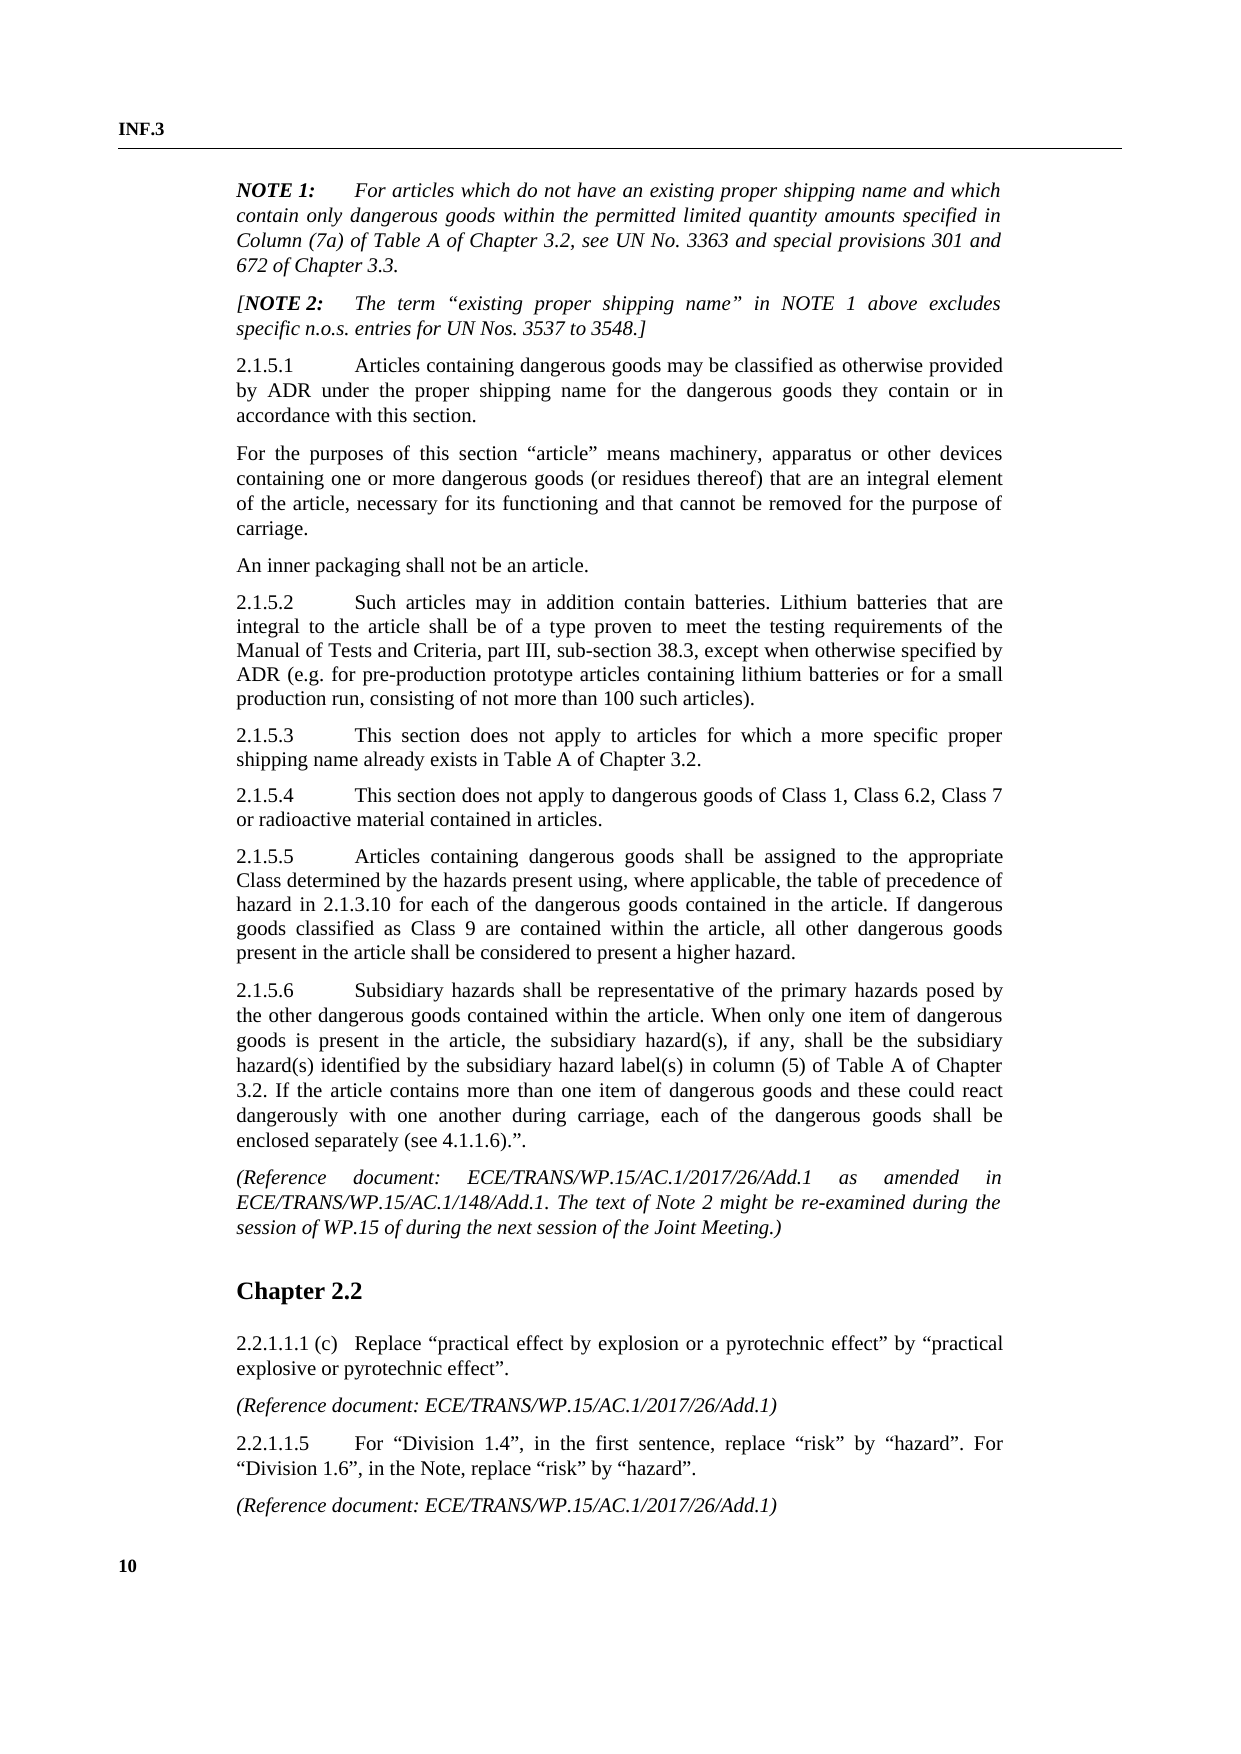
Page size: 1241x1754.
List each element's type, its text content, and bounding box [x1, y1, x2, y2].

text 2.1.5.3 This section does not apply to articles for which a more specific proper shipping name already exists in Table A of Chapter 3.2. [236, 722, 1004, 771]
text (Reference document: ECE/TRANS/WP.15/AC.1/2017/26/Add.1) [236, 1392, 1004, 1417]
text [NOTE 2: The term “existing proper shipping name” in NOTE 1 above excludes specific n.o.s. entries for UN Nos. 3537 to 3548.] [236, 290, 1004, 340]
text NOTE 1: For articles which do not have an existing proper shipping name and which contain only dangerous goods within the permitted limited quantity amounts specified in Column (7a) of Table A of Chapter 3.2, see UN No. 3363 and special provisions 301 and 672 of Chapter 3.3. [236, 177, 1004, 277]
text An inner packaging shall not be an article. [236, 552, 1004, 577]
text 2.2.1.1.1 (c) Replace “practical effect by explosion or a pyrotechnic effect” by “practical explosive or pyrotechnic effect”. [236, 1330, 1004, 1380]
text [236, 1492, 1004, 1517]
text (Reference document: ECE/TRANS/WP.15/AC.1/2017/26/Add.1 as amended in ECE/TRANS/WP.15/AC.1/148/Add.1. The text of Note 2 might be re-examined during the session of WP.15 of during the next session of the Joint Meeting.) [236, 1164, 1004, 1239]
text For the purposes of this section “article” means machinery, apparatus or other devices containing one or more dangerous goods (or residues thereof) that are an integral element of the article, necessary for its functioning and that cannot be removed for the purpose of carriage. [236, 440, 1004, 540]
text 2.1.5.4 This section does not apply to dangerous goods of Class 1, Class 6.2, Class 7 or radioactive material contained in articles. [236, 783, 1004, 831]
text 2.1.5.6 Subsidiary hazards shall be representative of the primary hazards posed by the other dangerous goods contained within the article. When only one item of dangerous goods is present in the article, the subsidiary hazard(s), if any, shall be the subsidiary hazard(s) identified by the subsidiary hazard label(s) in column (5) of Table A of Chapter 3.2. If the article contains more than one item of dangerous goods and these could react dangerously with one another during carriage, each of the dangerous goods shall be enclosed separately (see 4.1.1.6).”. [236, 977, 1004, 1152]
text 2.1.5.5 Articles containing dangerous goods shall be assigned to the appropriate Class determined by the hazards present using, where applicable, the table of precedence of hazard in 2.1.3.10 for each of the dangerous goods contained in the article. If dangerous goods classified as Class 9 are contained within the article, all other dangerous goods present in the article shall be considered to present a higher hazard. [236, 844, 1004, 964]
text 2.1.5.2 Such articles may in addition contain batteries. Lithium batteries that are integral to the article shall be of a type proven to meet the testing requirements of the Manual of Tests and Criteria, part III, sub-section 38.3, except when otherwise specified by ADR (e.g. for pre-production prototype articles containing lithium batteries or for a small production run, consisting of not more than 100 such articles). [236, 590, 1004, 710]
text Chapter 2.2 [118, 1277, 1004, 1305]
text 2.2.1.1.5 For “Division 1.4”, in the first sentence, replace “risk” by “hazard”. For “Division 1.6”, in the Note, replace “risk” by “hazard”. [236, 1430, 1004, 1480]
text 2.1.5.1 Articles containing dangerous goods may be classified as otherwise provided by ADR under the proper shipping name for the dangerous goods they contain or in accordance with this section. [236, 352, 1004, 427]
